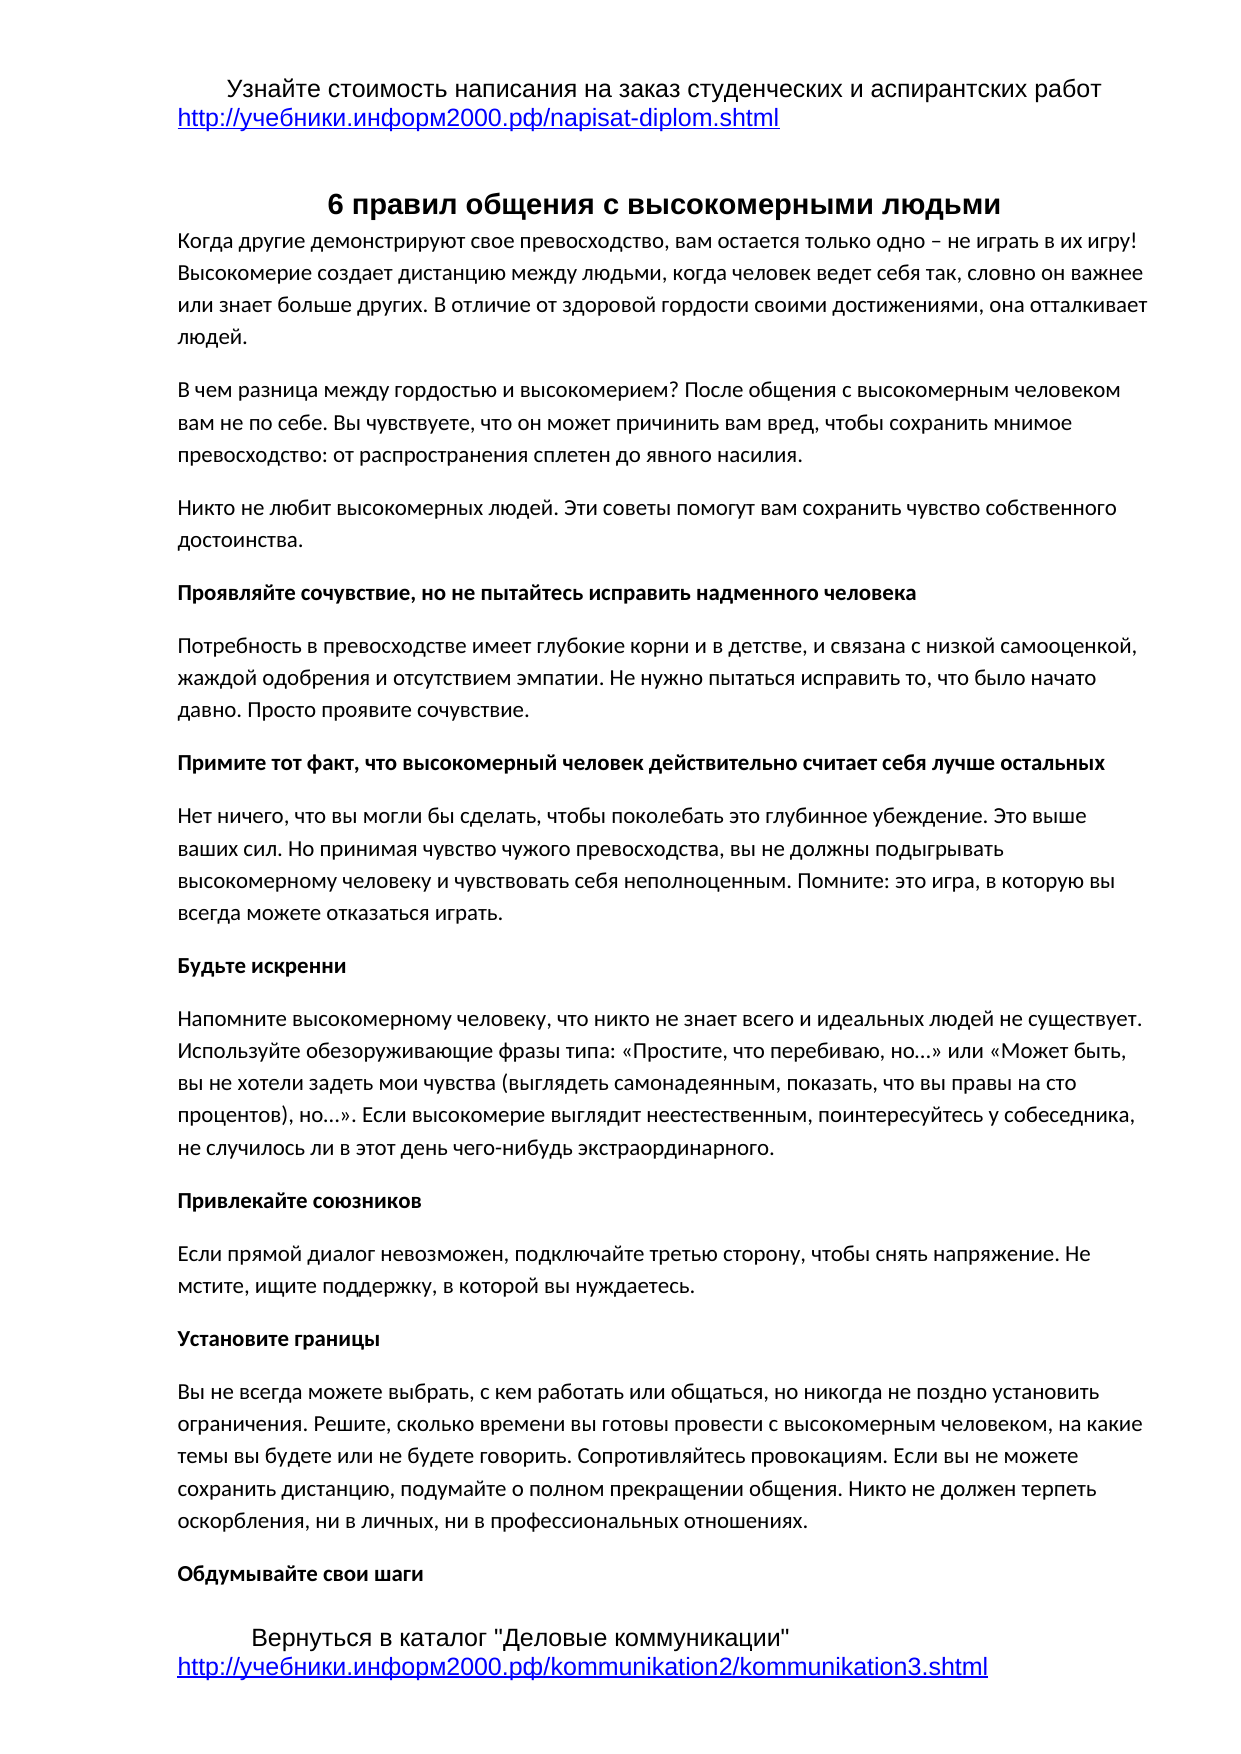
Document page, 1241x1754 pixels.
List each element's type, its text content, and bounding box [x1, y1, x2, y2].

text Никто не любит высокомерных людей. Эти советы помогут вам сохранить чувство собственного достоинства. [177, 493, 1152, 553]
text Если прямой диалог невозможен, подключайте третью сторону, чтобы снять напряжение. Не мстите, ищите поддержку, в которой вы нуждаетесь. [177, 1239, 1152, 1299]
subtitle 6 правил общения с высокомерными людьми [177, 187, 1152, 221]
text Примите тот факт, что высокомерный человек действительно считает себя лучше остальных [177, 748, 1152, 776]
text Когда другие демонстрируют свое превосходство, вам остается только одно – не играть в их игру! Высокомерие создает дистанцию между людьми, когда человек ведет себя так, словно он важнее или знает больше других. В отличие от здоровой гордости своими достижениями, она отталкивает людей. [177, 226, 1152, 350]
text Вы не всегда можете выбрать, с кем работать или общаться, но никогда не поздно установить ограничения. Решите, сколько времени вы готовы провести с высокомерным человеком, на какие темы вы будете или не будете говорить. Сопротивляйтесь провокациям. Если вы не можете сохранить дистанцию, подумайте о полном прекращении общения. Никто не должен терпеть оскорбления, ни в личных, ни в профессиональных отношениях. [177, 1377, 1152, 1534]
text Нет ничего, что вы могли бы сделать, чтобы поколебать это глубинное убеждение. Это выше ваших сил. Но принимая чувство чужого превосходства, вы не должны подыгрывать высокомерному человеку и чувствовать себя неполноценным. Помните: это игра, в которую вы всегда можете отказаться играть. [177, 801, 1152, 926]
text Привлекайте союзников [177, 1186, 1152, 1214]
text Будьте искренни [177, 951, 1152, 979]
text Напомните высокомерному человеку, что никто не знает всего и идеальных людей не существует. Используйте обезоруживающие фразы типа: «Простите, что перебиваю, но…» или «Может быть, вы не хотели задеть мои чувства (выглядеть самонадеянным, показать, что вы правы на сто процентов), но…». Если высокомерие выглядит неестественным, поинтересуйтесь у собеседника, не случилось ли в этот день чего-нибудь экстраординарного. [177, 1004, 1152, 1161]
text Проявляйте сочувствие, но не пытайтесь исправить надменного человека [177, 578, 1152, 606]
text Потребность в превосходстве имеет глубокие корни и в детстве, и связана с низкой самооценкой, жаждой одобрения и отсутствием эмпатии. Не нужно пытаться исправить то, что было начато давно. Просто проявите сочувствие. [177, 631, 1152, 723]
text Обдумывайте свои шаги [177, 1559, 1152, 1587]
text В чем разница между гордостью и высокомерием? После общения с высокомерным человеком вам не по себе. Вы чувствуете, что он может причинить вам вред, чтобы сохранить мнимое превосходство: от распространения сплетен до явного насилия. [177, 375, 1152, 468]
text Установите границы [177, 1324, 1152, 1352]
